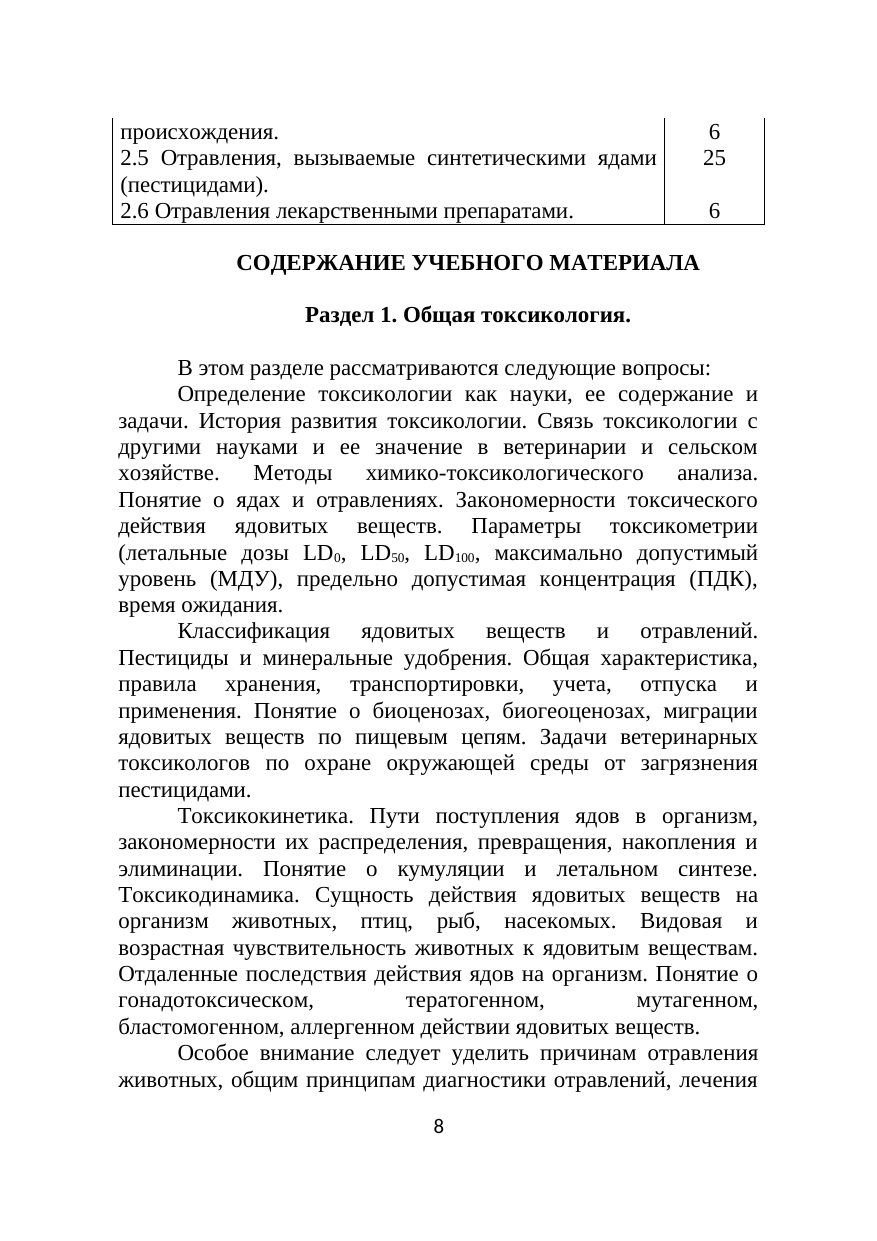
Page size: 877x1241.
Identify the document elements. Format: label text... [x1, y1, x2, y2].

text Раздел 1. Общая токсикология. [118, 301, 759, 328]
table_cell 6 [665, 197, 764, 223]
text В этом разделе рассматриваются следующие вопросы: [118, 354, 759, 380]
text Токсикокинетика. Пути поступления ядов в организм, закономерности их распределения, превращения, накопления и элиминации. Понятие о кумуляции и летальном синтезе. Токсикодинамика. Сущность действия ядовитых веществ на организм животных, птиц, рыб, насекомых. Видовая и возрастная чувствительность животных к ядовитым веществам. Отдаленные последствия действия ядов на организм. Понятие о гонадотоксическом, тератогенном, мутагенном, бластомогенном, аллергенном действии ядовитых веществ. [118, 802, 759, 1039]
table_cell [113, 118, 664, 197]
table_cell 2.6 Отравления лекарственными препаратами. [113, 197, 664, 223]
text Определение токсикологии как науки, ее содержание и задачи. История развития токсикологии. Связь токсикологии с другими науками и ее значение в ветеринарии и сельском хозяйстве. Методы химико-токсикологического анализа. Понятие о ядах и отравлениях. Закономерности токсического действия ядовитых веществ. Параметры токсикометрии (летальные дозы LD0, LD50, LD100, максимально допустимый уровень (МДУ), предельно допустимая концентрация (ПДК), время ожидания. [118, 380, 759, 618]
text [118, 1039, 759, 1092]
text Классификация ядовитых веществ и отравлений. Пестициды и минеральные удобрения. Общая характеристика, правила хранения, транспортировки, учета, отпуска и применения. Понятие о биоценозах, биогеоценозах, миграции ядовитых веществ по пищевым цепям. Задачи ветеринарных токсикологов по охране окружающей среды от загрязнения пестицидами. [118, 618, 759, 802]
text СОДЕРЖАНИЕ УЧЕБНОГО МАТЕРИАЛА [118, 249, 759, 275]
table_cell 25 6 25 [665, 118, 764, 197]
